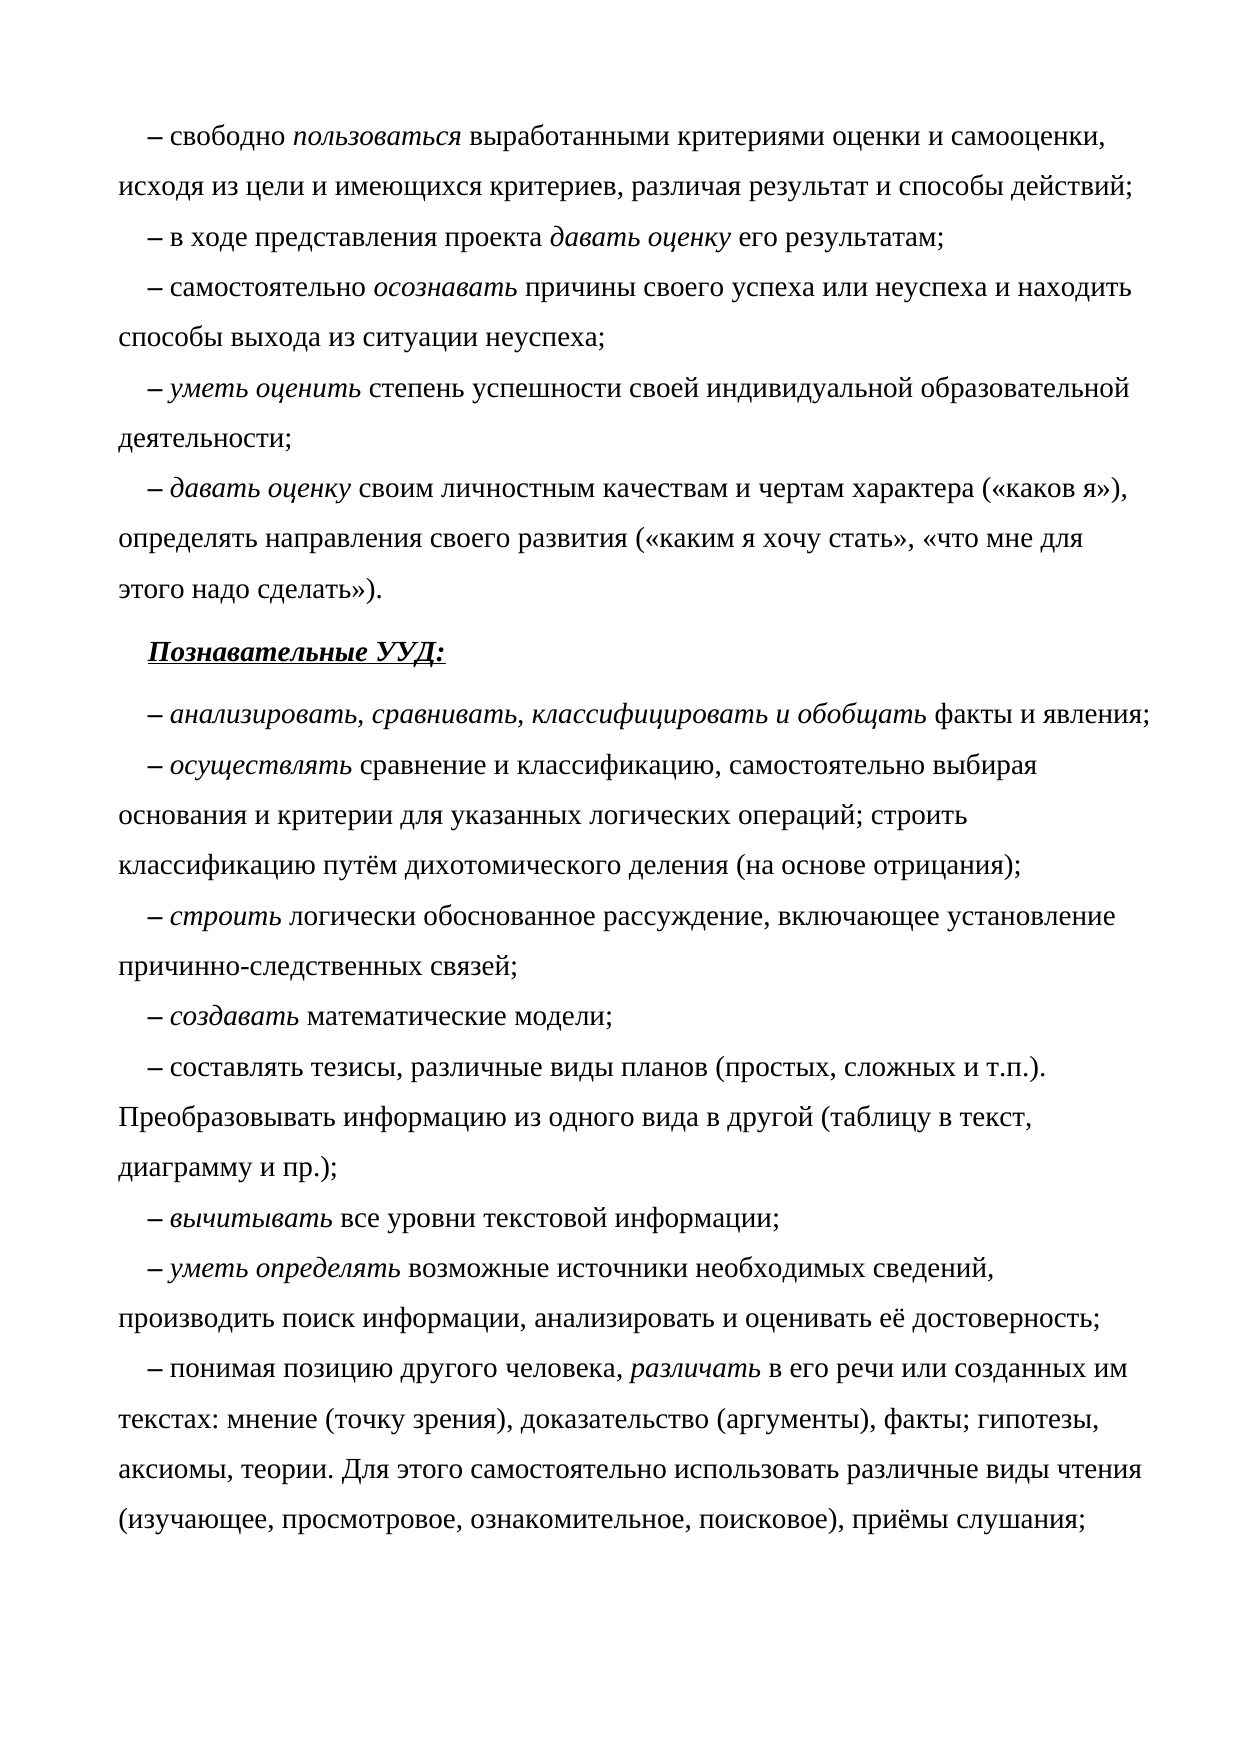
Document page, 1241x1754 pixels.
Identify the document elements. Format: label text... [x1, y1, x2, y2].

title – давать оценку своим личностным качествам и чертам характера («каков я»), определять направления своего развития («каким я хочу стать», «что мне для этого надо сделать»). [118, 470, 1152, 604]
title – уметь определять возможные источники необходимых сведений, производить поиск информации, анализировать и оценивать её достоверность; [118, 1250, 1152, 1334]
title – самостоятельно осознавать причины своего успеха или неуспеха и находить способы выхода из ситуации неуспеха; [118, 269, 1152, 353]
title – осуществлять сравнение и классификацию, самостоятельно выбирая основания и критерии для указанных логических операций; строить классификацию путём дихотомического деления (на основе отрицания); [118, 747, 1152, 881]
title – в ходе представления проекта давать оценку его результатам; [118, 219, 1152, 252]
title – понимая позицию другого человека, различать в его речи или созданных им текстах: мнение (точку зрения), доказательство (аргументы), факты; гипотезы, аксиомы, теории. Для этого самостоятельно использовать различные виды чтения (изучающее, просмотровое, ознакомительное, поисковое), приёмы слушания; [118, 1351, 1152, 1535]
text Познавательные УУД: [118, 634, 1152, 667]
title – уметь оценить степень успешности своей индивидуальной образовательной деятельности; [118, 370, 1152, 453]
title – свободно пользоваться выработанными критериями оценки и самооценки, исходя из цели и имеющихся критериев, различая результат и способы действий; [118, 118, 1152, 202]
title – составлять тезисы, различные виды планов (простых, сложных и т.п.). Преобразовывать информацию из одного вида в другой (таблицу в текст, диаграмму и пр.); [118, 1049, 1152, 1183]
title – анализировать, сравнивать, классифицировать и обобщать факты и явления; [118, 697, 1152, 730]
title – вычитывать все уровни текстовой информации; [118, 1200, 1152, 1233]
title – строить логически обоснованное рассуждение, включающее установление причинно-следственных связей; [118, 898, 1152, 982]
title – создавать математические модели; [118, 998, 1152, 1032]
